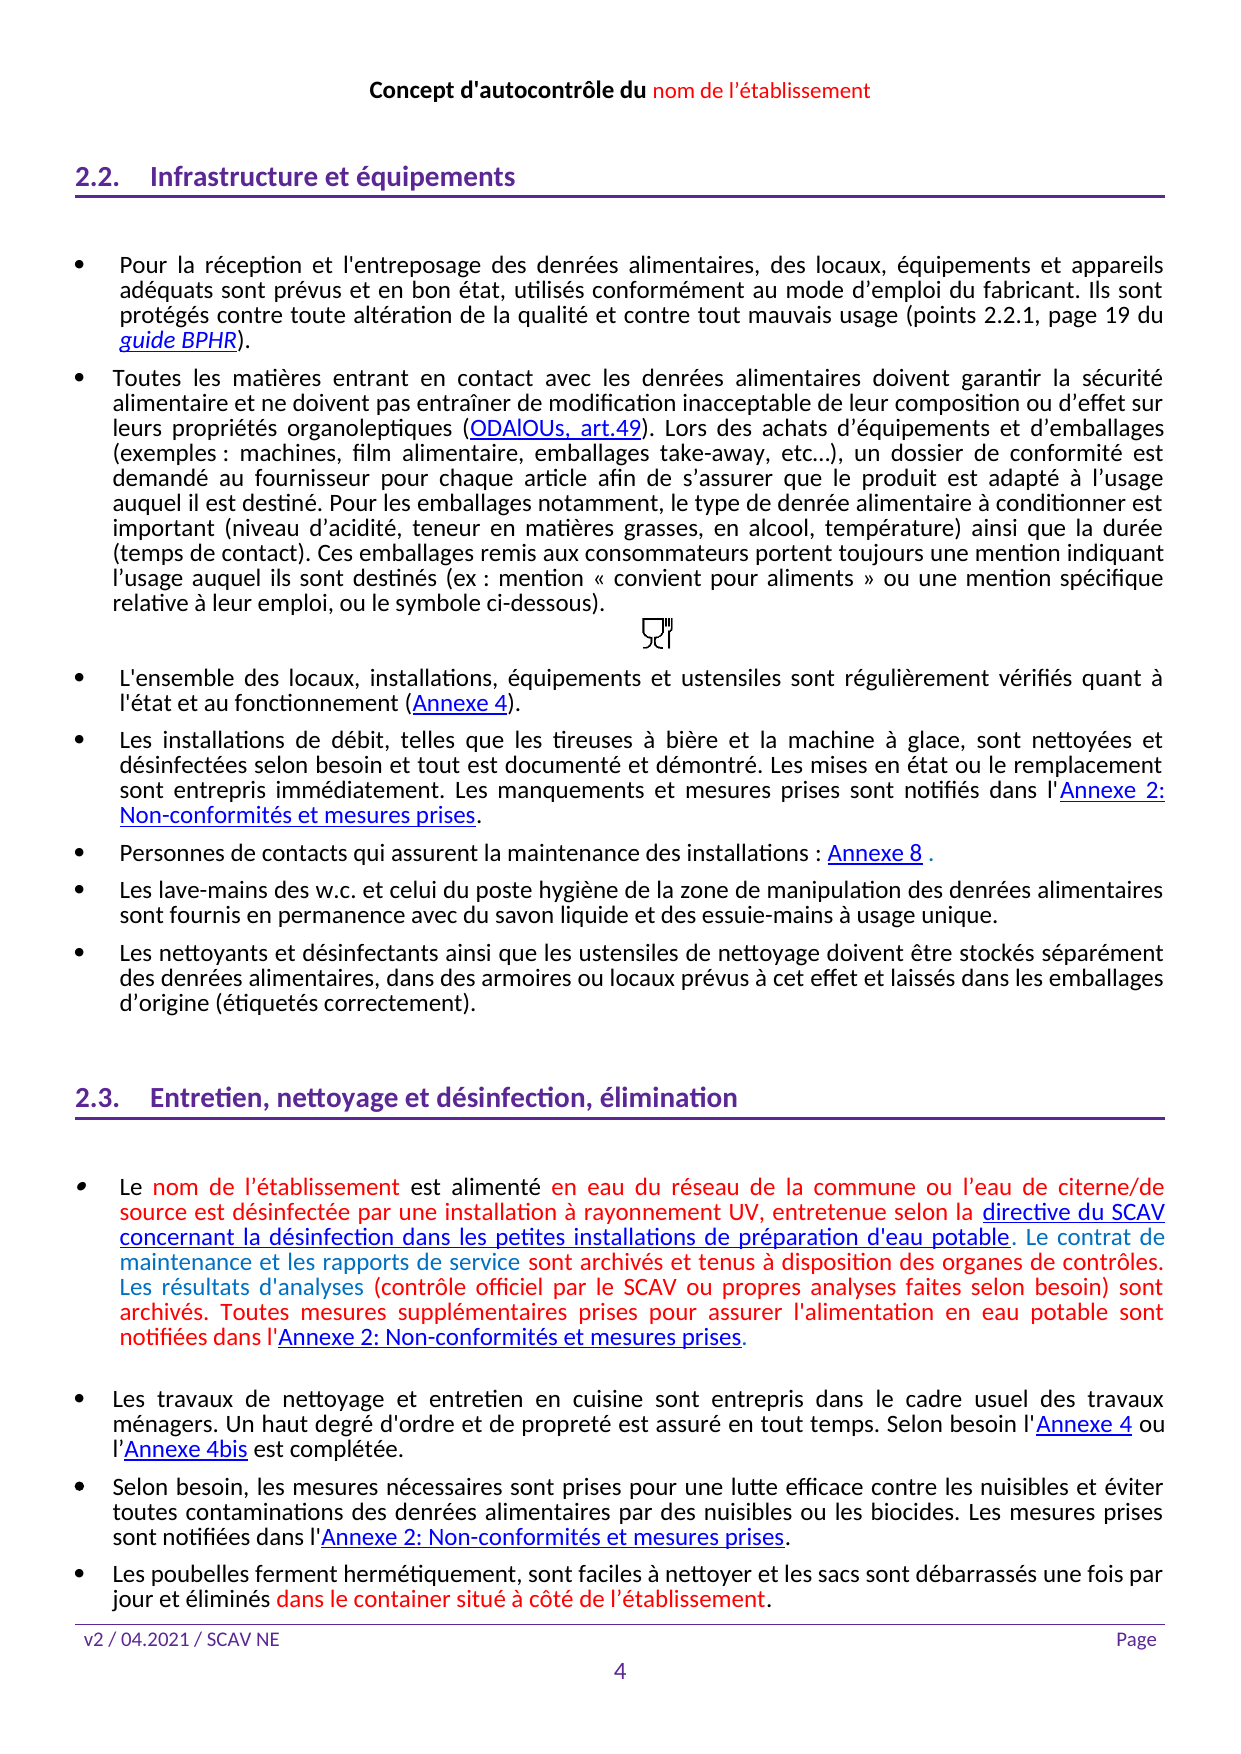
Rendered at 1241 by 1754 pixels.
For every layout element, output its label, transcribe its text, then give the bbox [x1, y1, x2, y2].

list L'ensemble des locaux, installations, équipements et ustensiles sont régulièrement vérifiés quant à l'état et au fonctionnement (Annexe 4). [75, 666, 1165, 716]
list Selon besoin, les mesures nécessaires sont prises pour une lutte efficace contre les nuisibles et éviter toutes contaminations des denrées alimentaires par des nuisibles ou les biocides. Les mesures prises sont notifiées dans l'Annexe 2: Non-conformités et mesures prises. [75, 1475, 1165, 1550]
list Les installations de débit, telles que les tireuses à bière et la machine à glace, sont nettoyées et désinfectées selon besoin et tout est documenté et démontré. Les mises en état ou le remplacement sont entrepris immédiatement. Les manquements et mesures prises sont notifiés dans l'Annexe 2: Non-conformités et mesures prises. [75, 729, 1165, 829]
list Les poubelles ferment hermétiquement, sont faciles à nettoyer et les sacs sont débarrassés une fois par jour et éliminés dans le container situé à côté de l’établissement. [75, 1562, 1165, 1612]
list Les nettoyants et désinfectants ainsi que les ustensiles de nettoyage doivent être stockés séparément des denrées alimentaires, dans des armoires ou locaux prévus à cet effet et laissés dans les emballages d’origine (étiquetés correctement). [75, 941, 1165, 1016]
list Pour la réception et l'entreposage des denrées alimentaires, des locaux, équipements et appareils adéquats sont prévus et en bon état, utilisés conformément au mode d’emploi du fabricant. Ils sont protégés contre toute altération de la qualité et contre tout mauvais usage (points 2.2.1, page 19 du guide BPHR). [75, 254, 1165, 354]
list Les lave-mains des w.c. et celui du poste hygiène de la zone de manipulation des denrées alimentaires sont fournis en permanence avec du savon liquide et des essuie-mains à usage unique. [75, 879, 1165, 929]
subtitle Infrastructure et équipements [75, 158, 1165, 195]
list Les travaux de nettoyage et entretien en cuisine sont entrepris dans le cadre usuel des travaux ménagers. Un haut degré d'ordre et de propreté est assuré en tout temps. Selon besoin l'Annexe 4 ou l’Annexe 4bis est complétée. [75, 1387, 1165, 1462]
subtitle Entretien, nettoyage et désinfection, élimination [75, 1079, 1165, 1117]
list Personnes de contacts qui assurent la maintenance des installations : Annexe 8 . [75, 841, 1165, 866]
list Toutes les matières entrant en contact avec les denrées alimentaires doivent garantir la sécurité alimentaire et ne doivent pas entraîner de modification inacceptable de leur composition ou d’effet sur leurs propriétés organoleptiques (ODAlOUs, art.49). Lors des achats d’équipements et d’emballages (exemples : machines, film alimentaire, emballages take-away, etc…), un dossier de conformité est demandé au fournisseur pour chaque article afin de s’assurer que le produit est adapté à l’usage auquel il est destiné. Pour les emballages notamment, le type de denrée alimentaire à conditionner est important (niveau d’acidité, teneur en matières grasses, en alcool, température) ainsi que la durée (temps de contact). Ces emballages remis aux consommateurs portent toujours une mention indiquant l’usage auquel ils sont destinés (ex : mention « convient pour aliments » ou une mention spécifique relative à leur emploi, ou le symbole ci-dessous). [75, 366, 1165, 616]
list Le nom de l’établissement est alimenté en eau du réseau de la commune ou l’eau de citerne/de source est désinfectée par une installation à rayonnement UV, entretenue selon la directive du SCAV concernant la désinfection dans les petites installations de préparation d'eau potable. Le contrat de maintenance et les rapports de service sont archivés et tenus à disposition des organes de contrôles. Les résultats d'analyses (contrôle officiel par le SCAV ou propres analyses faites selon besoin) sont archivés. Toutes mesures supplémentaires prises pour assurer l'alimentation en eau potable sont notifiées dans l'Annexe 2: Non-conformités et mesures prises. [75, 1175, 1165, 1350]
picture [642, 618, 673, 649]
